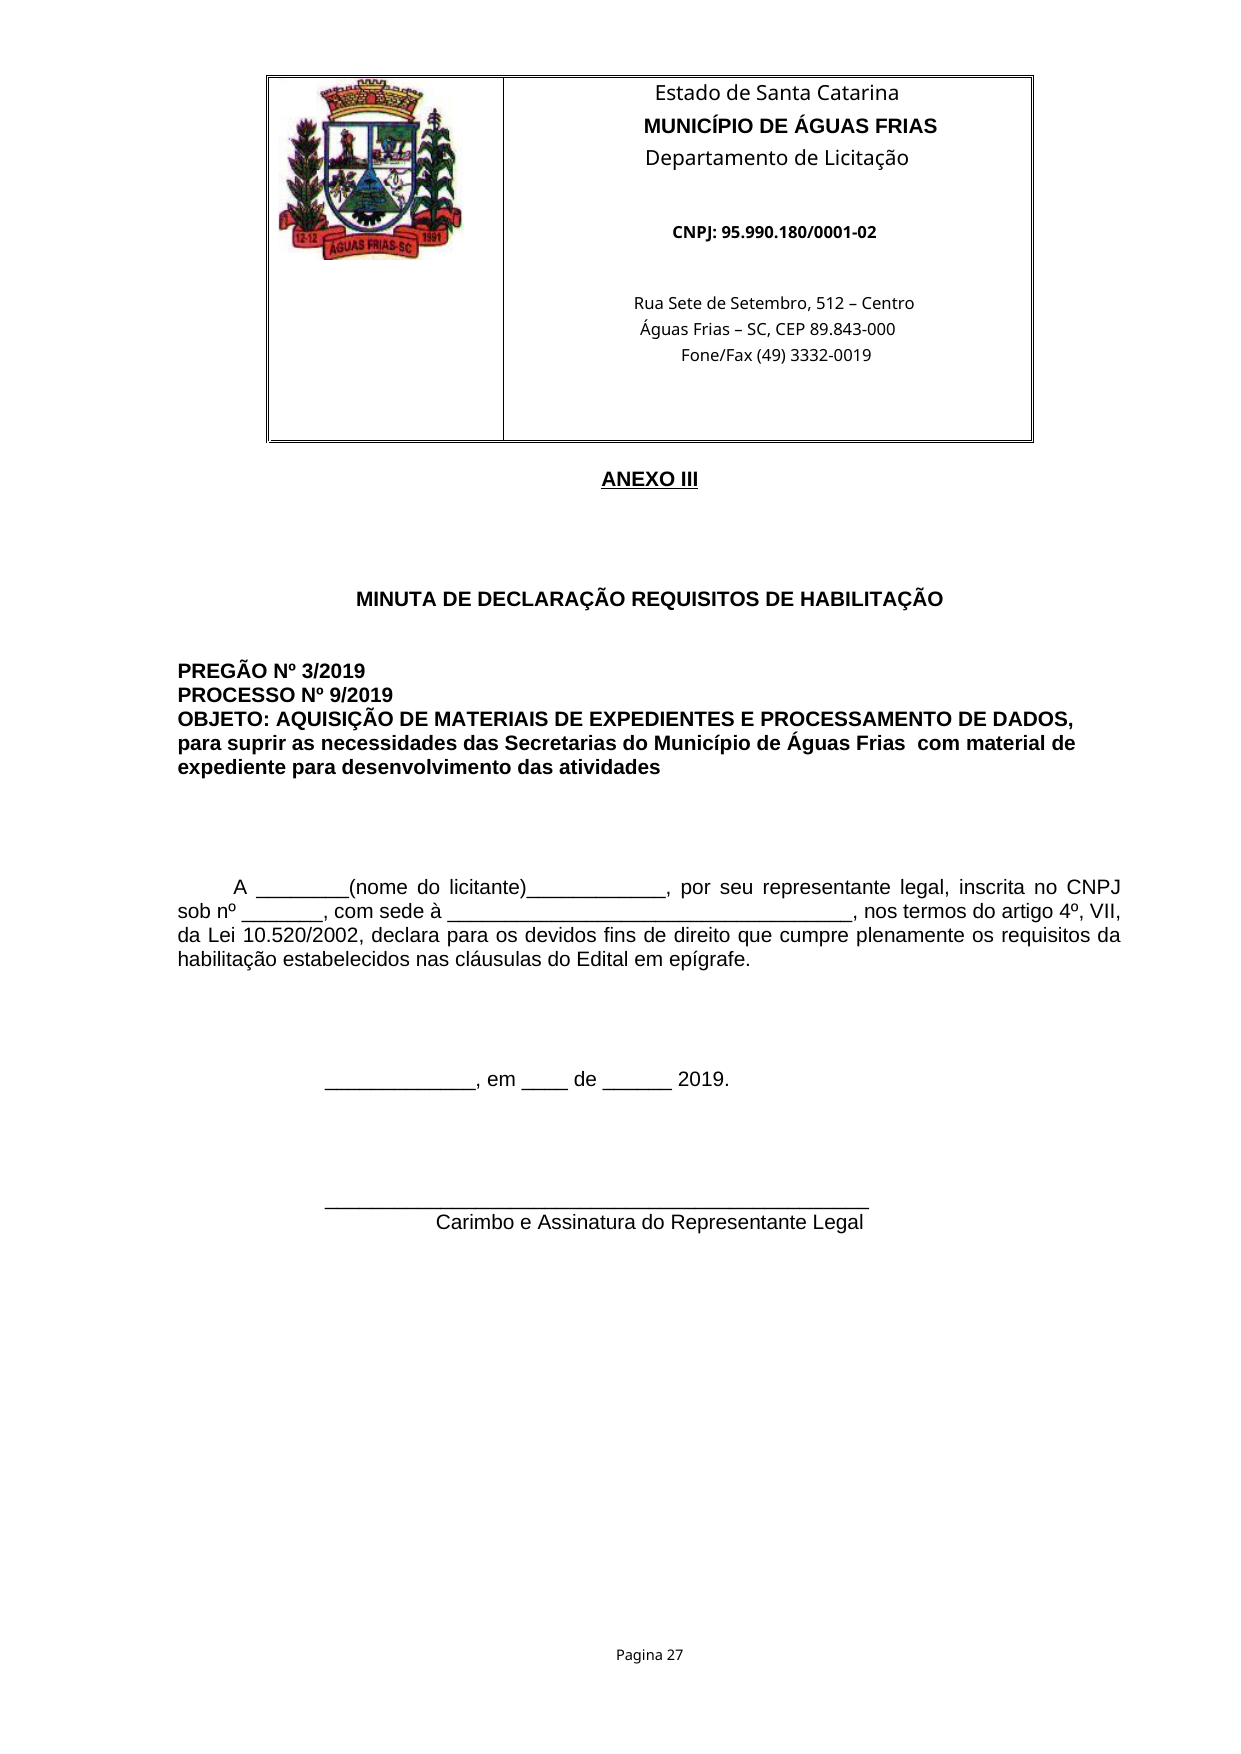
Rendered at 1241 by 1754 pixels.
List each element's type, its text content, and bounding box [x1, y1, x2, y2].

text ANEXO III [177, 467, 1122, 491]
text PROCESSO Nº 9/2019 [177, 683, 1122, 707]
text A ________(nome do licitante)____________, por seu representante legal, inscrita no CNPJ sob nº _______, com sede à ___________________________________, nos termos do artigo 4º, VII, da Lei 10.520/2002, declara para os devidos fins de direito que cumpre plenamente os requisitos da habilitação estabelecidos nas cláusulas do Edital em epígrafe. [177, 874, 1122, 970]
picture [278, 78, 465, 260]
text Carimbo e Assinatura do Representante Legal [177, 1210, 1122, 1234]
text OBJETO: AQUISIÇÃO DE MATERIAIS DE EXPEDIENTES E PROCESSAMENTO DE DADOS, para suprir as necessidades das Secretarias do Município de Águas Frias com material de expediente para desenvolvimento das atividades [177, 707, 1122, 779]
text _______________________________________________ [251, 1186, 1122, 1210]
text _____________, em ____ de ______ 2019. [251, 1066, 1122, 1090]
text MINUTA DE DECLARAÇÃO requisitos de Habilitação [177, 587, 1122, 611]
text PREGÃO Nº 3/2019 [177, 659, 1122, 683]
